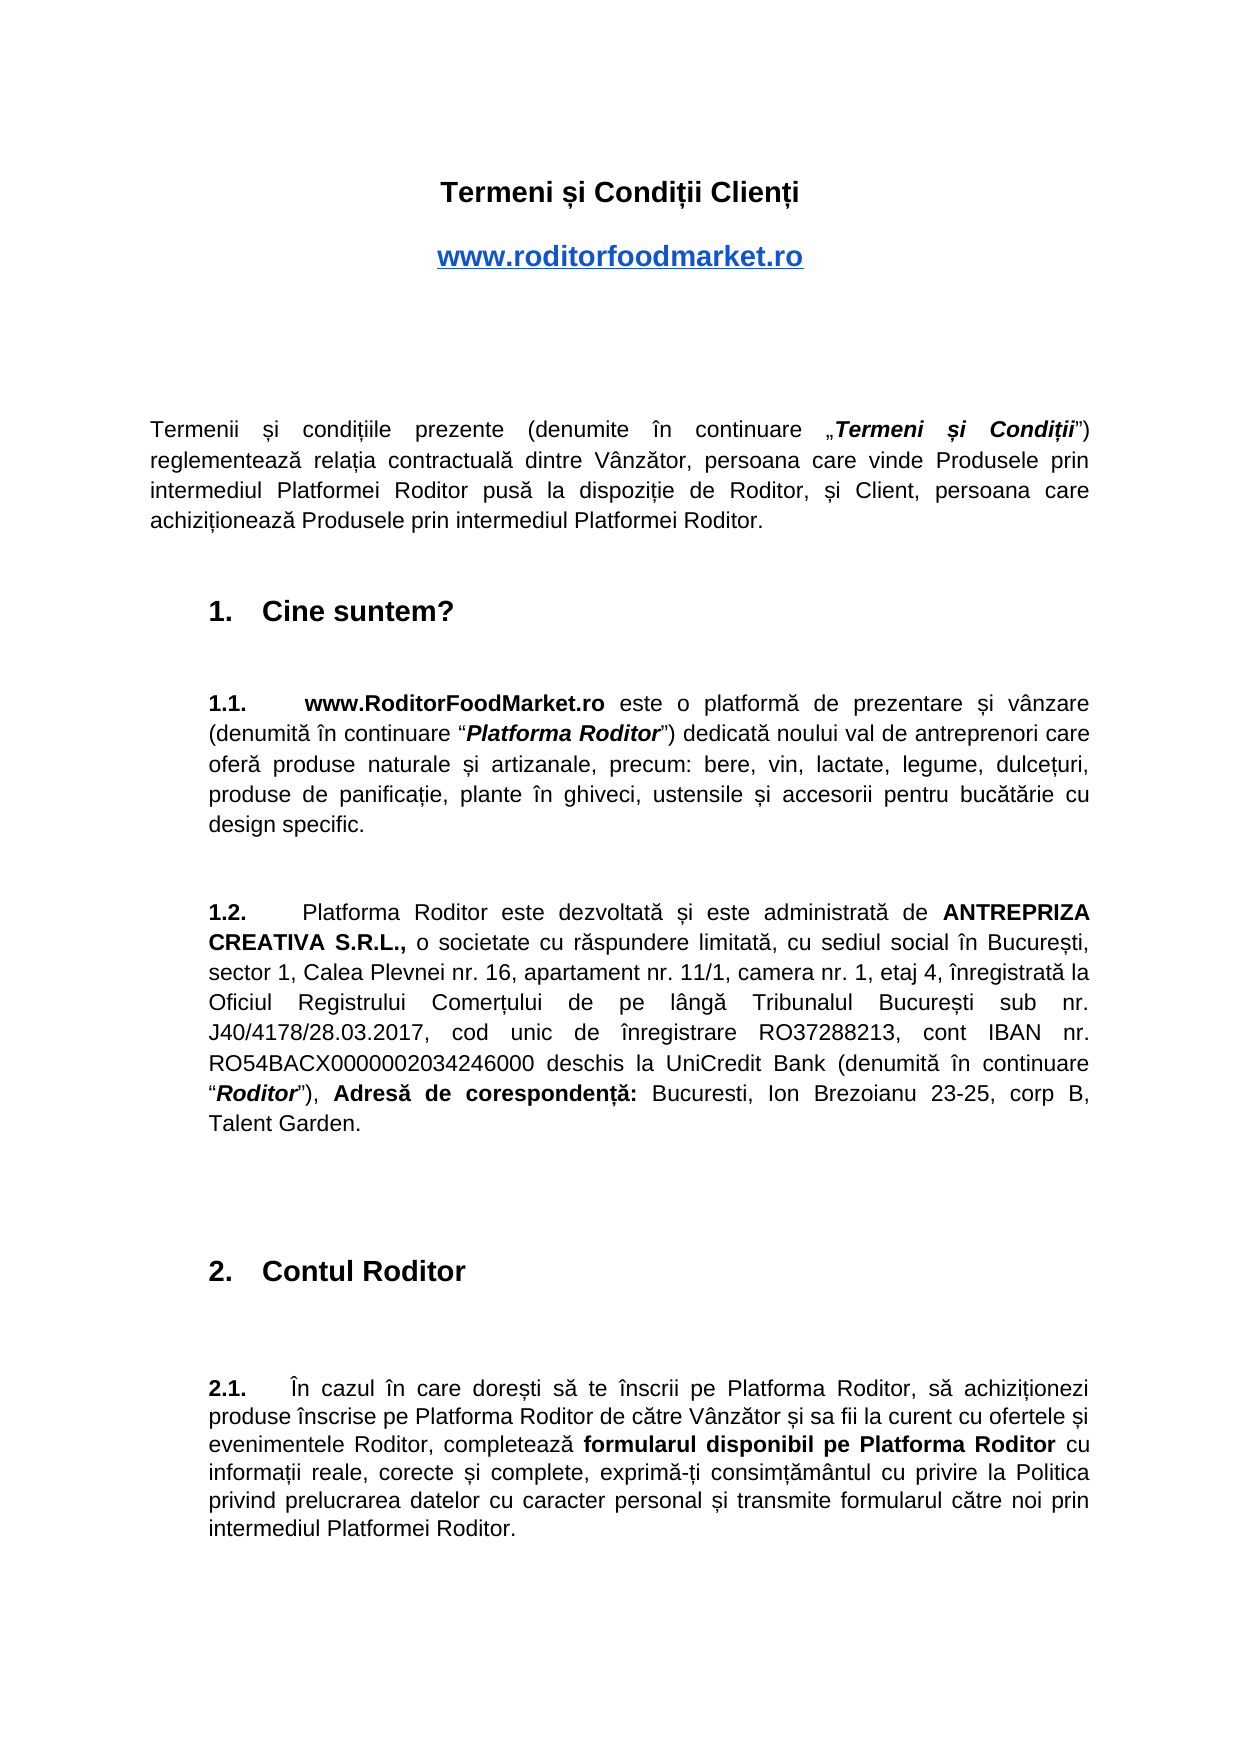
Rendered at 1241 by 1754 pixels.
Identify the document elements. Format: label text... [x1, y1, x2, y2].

text www.roditorfoodmarket.ro [150, 238, 1090, 272]
text 1.2. Platforma Roditor este dezvoltată și este administrată de ANTREPRIZA CREATIVA S.R.L., o societate cu răspundere limitată, cu sediul social în București, sector 1, Calea Plevnei nr. 16, apartament nr. 11/1, camera nr. 1, etaj 4, înregistrată la Oficiul Registrului Comerțului de pe lângă Tribunalul București sub nr. J40/4178/28.03.2017, cod unic de înregistrare RO37288213, cont IBAN nr. RO54BACX0000002034246000 deschis la UniCredit Bank (denumită în continuare “Roditor”), Adresă de corespondență: Bucuresti, Ion Brezoianu 23-25, corp B, Talent Garden. [208, 898, 1090, 1136]
text 1.1. www.RoditorFoodMarket.ro este o platformă de prezentare și vânzare (denumită în continuare “Platforma Roditor”) dedicată noului val de antreprenori care oferă produse naturale și artizanale, precum: bere, vin, lactate, legume, dulcețuri, produse de panificație, plante în ghiveci, ustensile și accesorii pentru bucătărie cu design specific. [208, 690, 1090, 837]
text Termenii și condițiile prezente (denumite în continuare „Termeni și Condiții”) reglementează relația contractuală dintre Vânzător, persoana care vinde Produsele prin intermediul Platformei Roditor pusă la dispoziție de Roditor, și Client, persoana care achiziționează Produsele prin intermediul Platformei Roditor. [150, 416, 1090, 533]
text 2. Contul Roditor [208, 1254, 1090, 1288]
text Termeni și Condiții Clienți [150, 175, 1090, 208]
text 1. Cine suntem? [208, 594, 1090, 628]
text 2.1. În cazul în care dorești să te înscrii pe Platforma Roditor, să achiziționezi produse înscrise pe Platforma Roditor de către Vânzător și sa fii la curent cu ofertele și evenimentele Roditor, completează formularul disponibil pe Platforma Roditor cu informații reale, corecte și complete, exprimă-ți consimțământul cu privire la Politica privind prelucrarea datelor cu caracter personal și transmite formularul către noi prin intermediul Platformei Roditor. [208, 1375, 1090, 1541]
